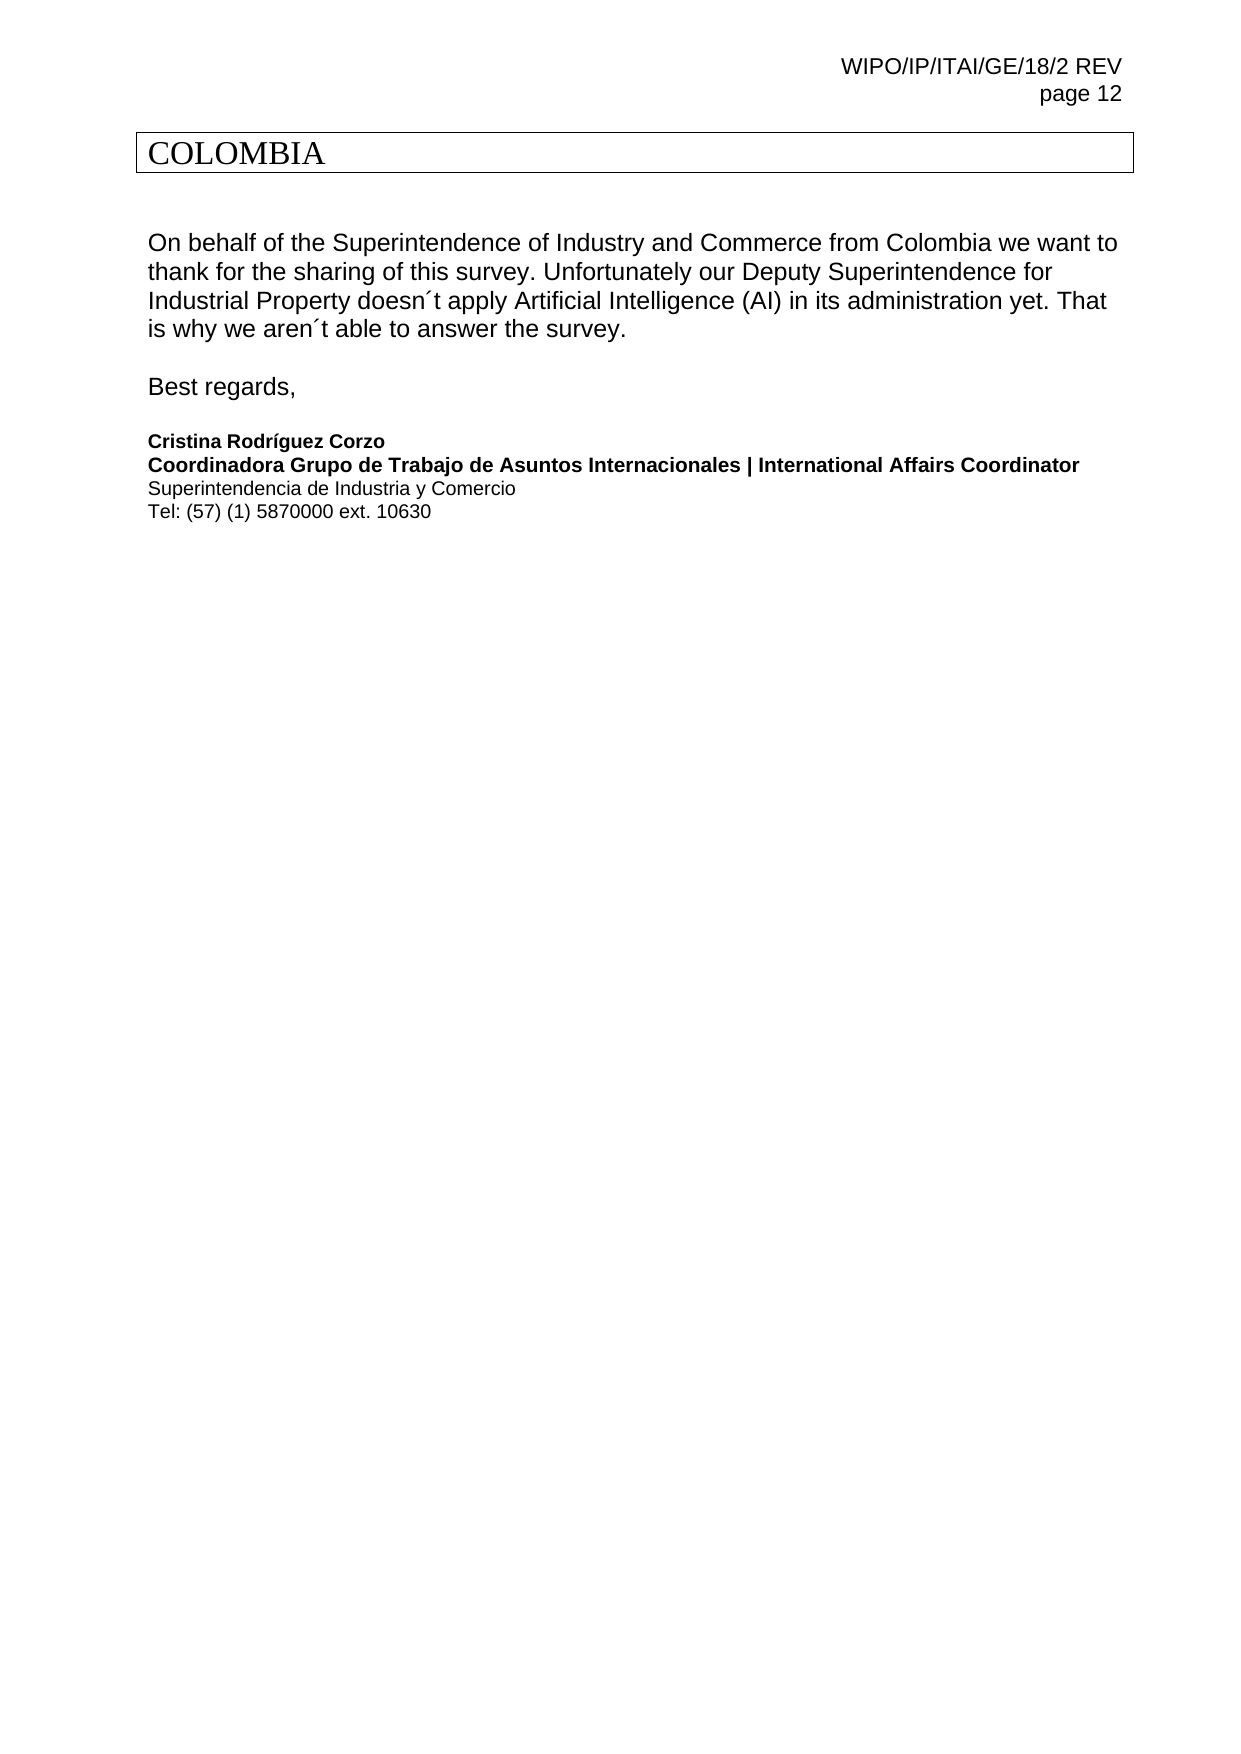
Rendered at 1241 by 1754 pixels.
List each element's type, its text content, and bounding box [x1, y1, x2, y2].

text Cristina Rodríguez Corzo [148, 430, 1122, 453]
text Superintendencia de Industria y Comercio [148, 477, 1122, 499]
text Tel: (57) (1) 5870000 ext. 10630 [148, 499, 1122, 522]
text On behalf of the Superintendence of Industry and Commerce from Colombia we want to thank for the sharing of this survey. Unfortunately our Deputy Superintendence for Industrial Property doesn´t apply Artificial Intelligence (AI) in its administration yet. That is why we aren´t able to answer the survey. [148, 228, 1122, 343]
table_header COLOMBIA [137, 133, 1133, 172]
text Coordinadora Grupo de Trabajo de Asuntos Internacionales | International Affairs Coordinator [148, 453, 1122, 477]
text Best regards, [148, 372, 1122, 401]
